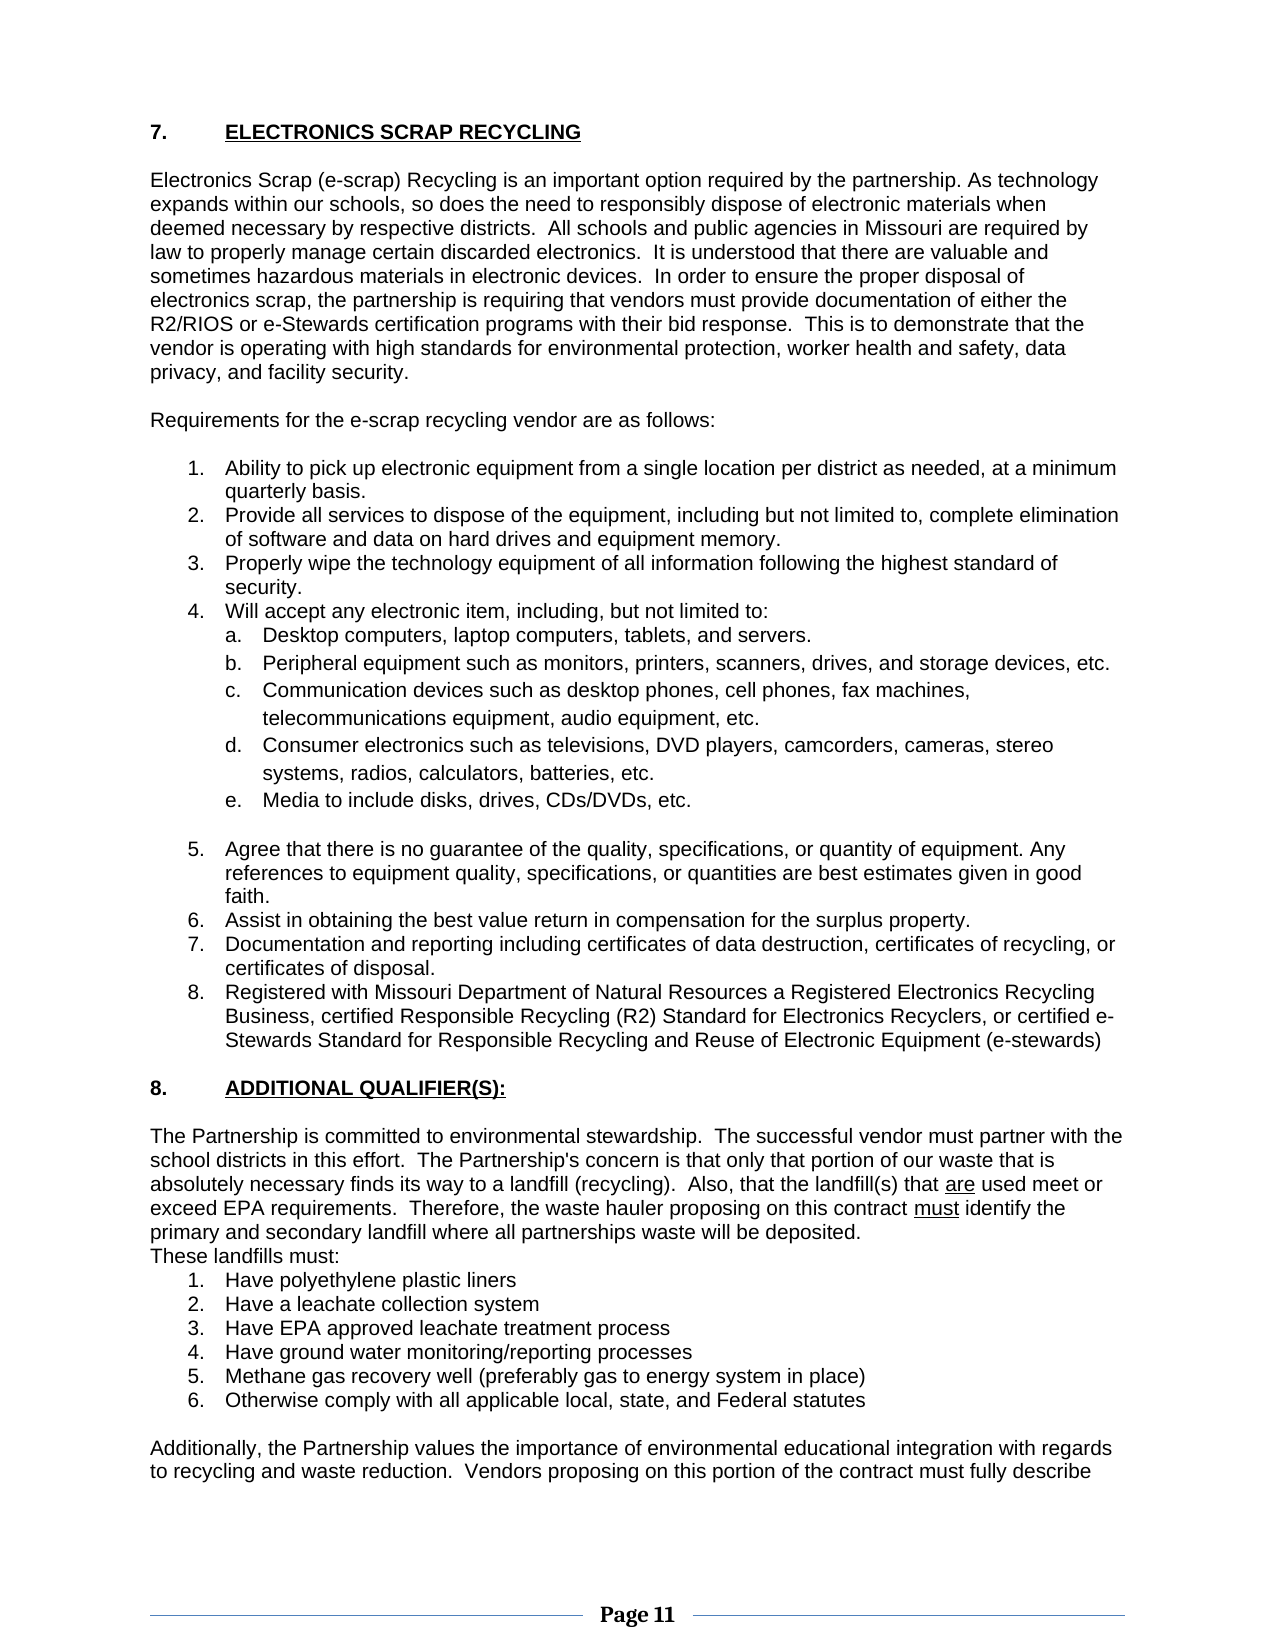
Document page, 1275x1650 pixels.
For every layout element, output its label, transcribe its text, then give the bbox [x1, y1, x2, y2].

list Peripheral equipment such as monitors, printers, scanners, drives, and storage devices, etc. [225, 651, 1125, 674]
text These landfills must: [150, 1244, 1125, 1268]
list Have polyethylene plastic liners [187, 1268, 1125, 1292]
list Consumer electronics such as televisions, DVD players, camcorders, cameras, stereo systems, radios, calculators, batteries, etc. [225, 733, 1125, 784]
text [150, 1435, 1125, 1483]
text The Partnership is committed to environmental stewardship. The successful vendor must partner with the school districts in this effort. The Partnership's concern is that only that portion of our waste that is absolutely necessary finds its way to a landfill (recycling). Also, that the landfill(s) that are used meet or exceed EPA requirements. Therefore, the waste hauler proposing on this contract must identify the primary and secondary landfill where all partnerships waste will be deposited. [150, 1124, 1125, 1244]
list Media to include disks, drives, CDs/DVDs, etc. [225, 788, 1125, 812]
list Have a leachate collection system [187, 1292, 1125, 1316]
list Have EPA approved leachate treatment process [187, 1316, 1125, 1339]
list Have ground water monitoring/reporting processes [187, 1339, 1125, 1363]
list Ability to pick up electronic equipment from a single location per district as needed, at a minimum quarterly basis. [187, 455, 1125, 503]
list Otherwise comply with all applicable local, state, and Federal statutes [187, 1387, 1125, 1411]
list Documentation and reporting including certificates of data destruction, certificates of recycling, or certificates of disposal. [187, 932, 1125, 980]
text Electronics Scrap (e-scrap) Recycling is an important option required by the partnership. As technology expands within our schools, so does the need to responsibly dispose of electronic materials when deemed necessary by respective districts. All schools and public agencies in Missouri are required by law to properly manage certain discarded electronics. It is understood that there are valuable and sometimes hazardous materials in electronic devices. In order to ensure the proper disposal of electronics scrap, the partnership is requiring that vendors must provide documentation of either the R2/RIOS or e-Stewards certification programs with their bid response. This is to demonstrate that the vendor is operating with high standards for environmental protection, worker health and safety, data privacy, and facility security. [150, 168, 1125, 383]
list Desktop computers, laptop computers, tablets, and servers. [225, 623, 1125, 647]
list Registered with Missouri Department of Natural Resources a Registered Electronics Recycling Business, certified Responsible Recycling (R2) Standard for Electronics Recyclers, or certified e-Stewards Standard for Responsible Recycling and Reuse of Electronic Equipment (e-stewards) [187, 980, 1125, 1052]
list Methane gas recovery well (preferably gas to energy system in place) [187, 1363, 1125, 1387]
list Will accept any electronic item, including, but not limited to: [187, 599, 1125, 623]
list ELECTRONICS SCRAP RECYCLING [150, 120, 1125, 144]
list Properly wipe the technology equipment of all information following the highest standard of security. [187, 551, 1125, 599]
list Assist in obtaining the best value return in compensation for the surplus property. [187, 908, 1125, 932]
list Provide all services to dispose of the equipment, including but not limited to, complete elimination of software and data on hard drives and equipment memory. [187, 503, 1125, 551]
list Communication devices such as desktop phones, cell phones, fax machines, telecommunications equipment, audio equipment, etc. [225, 678, 1125, 729]
list Agree that there is no guarantee of the quality, specifications, or quantity of equipment. Any references to equipment quality, specifications, or quantities are best estimates given in good faith. [187, 836, 1125, 908]
list ADDITIONAL QUALIFIER(S): [150, 1076, 1125, 1100]
text Requirements for the e-scrap recycling vendor are as follows: [150, 407, 1125, 431]
